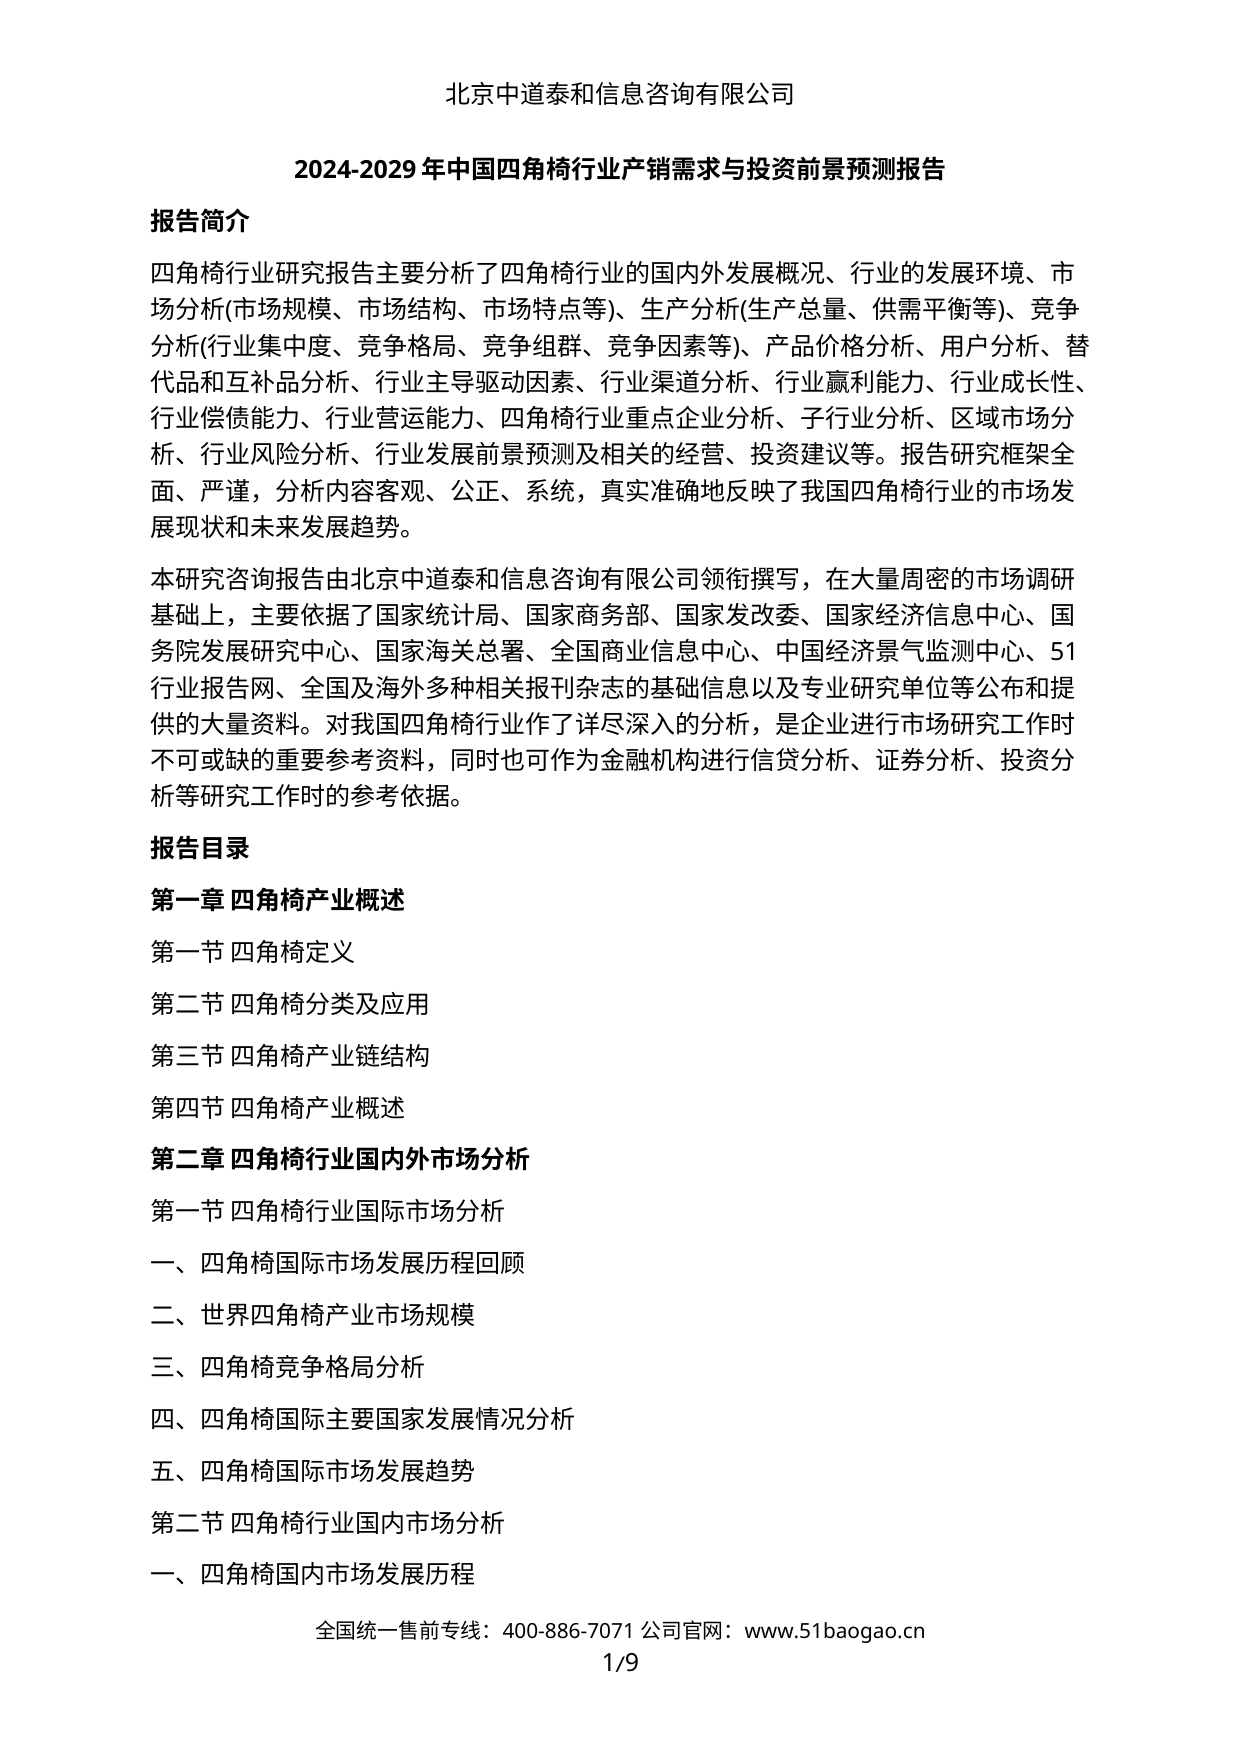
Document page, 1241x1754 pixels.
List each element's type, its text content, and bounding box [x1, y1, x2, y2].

text 四、四角椅国际主要国家发展情况分析 [150, 1399, 1090, 1436]
text 第一章 四角椅产业概述 [150, 881, 1090, 917]
text 四角椅行业研究报告主要分析了四角椅行业的国内外发展概况、行业的发展环境、市场分析(市场规模、市场结构、市场特点等)、生产分析(生产总量、供需平衡等)、竞争分析(行业集中度、竞争格局、竞争组群、竞争因素等)、产品价格分析、用户分析、替代品和互补品分析、行业主导驱动因素、行业渠道分析、行业赢利能力、行业成长性、行业偿债能力、行业营运能力、四角椅行业重点企业分析、子行业分析、区域市场分析、行业风险分析、行业发展前景预测及相关的经营、投资建议等。报告研究框架全面、严谨，分析内容客观、公正、系统，真实准确地反映了我国四角椅行业的市场发展现状和未来发展趋势。 [150, 254, 1090, 544]
text 本研究咨询报告由北京中道泰和信息咨询有限公司领衔撰写，在大量周密的市场调研基础上，主要依据了国家统计局、国家商务部、国家发改委、国家经济信息中心、国务院发展研究中心、国家海关总署、全国商业信息中心、中国经济景气监测中心、51行业报告网、全国及海外多种相关报刊杂志的基础信息以及专业研究单位等公布和提供的大量资料。对我国四角椅行业作了详尽深入的分析，是企业进行市场研究工作时不可或缺的重要参考资料，同时也可作为金融机构进行信贷分析、证券分析、投资分析等研究工作时的参考依据。 [150, 559, 1090, 813]
text 三、四角椅竞争格局分析 [150, 1347, 1090, 1384]
text 2024-2029年中国四角椅行业产销需求与投资前景预测报告 [150, 150, 1090, 186]
text 五、四角椅国际市场发展趋势 [150, 1451, 1090, 1487]
text 第一节 四角椅行业国际市场分析 [150, 1192, 1090, 1228]
text 第三节 四角椅产业链结构 [150, 1036, 1090, 1072]
text 一、四角椅国内市场发展历程 [150, 1555, 1090, 1591]
text 报告目录 [150, 829, 1090, 865]
text 一、四角椅国际市场发展历程回顾 [150, 1244, 1090, 1280]
text 第一节 四角椅定义 [150, 932, 1090, 969]
text 二、世界四角椅产业市场规模 [150, 1296, 1090, 1332]
text 第二章 四角椅行业国内外市场分析 [150, 1140, 1090, 1176]
text 第二节 四角椅分类及应用 [150, 984, 1090, 1021]
text 第二节 四角椅行业国内市场分析 [150, 1503, 1090, 1539]
text 第四节 四角椅产业概述 [150, 1088, 1090, 1124]
text 报告简介 [150, 202, 1090, 238]
